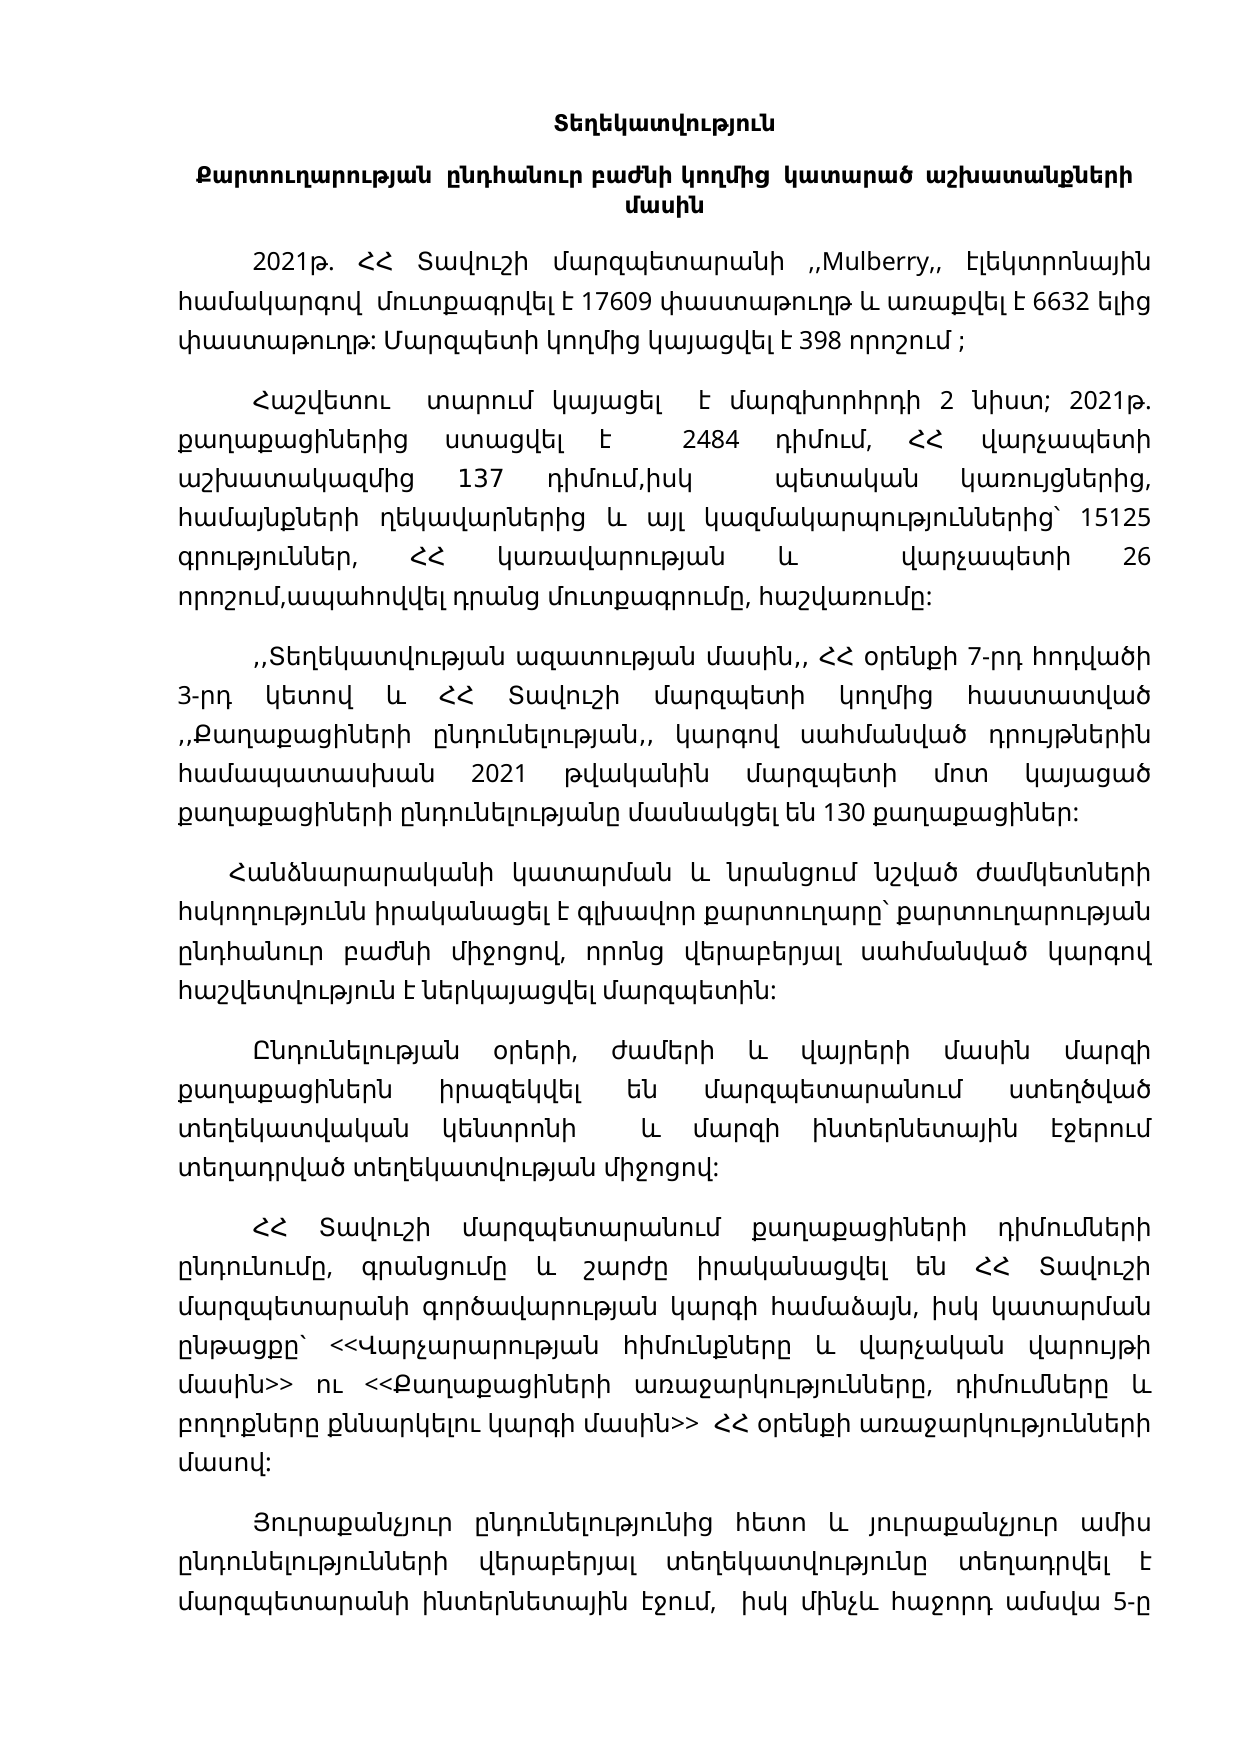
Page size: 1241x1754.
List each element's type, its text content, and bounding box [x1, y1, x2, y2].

text Քարտուղարության ընդհանուր բաժնի կողմից կատարած աշխատանքների մասին [177, 162, 1152, 219]
text ՀՀ Տավուշի մարզպետարանում քաղաքացիների դիմումների ընդունումը, գրանցումը և շարժը իրականացվել են ՀՀ Տավուշի մարզպետարանի գործավարության կարգի համաձայն, իսկ կատարման ընթացքը` <<Վարչարարության հիմունքները և վարչական վարույթի մասին>> ու <<Քաղաքացիների առաջարկությունները, դիմումները և բողոքները քննարկելու կարգի մասին>> ՀՀ օրենքի առաջարկությունների մասով: [177, 1210, 1152, 1479]
text 2021թ. ՀՀ Տավուշի մարզպետարանի ,,Mulberry,, էլեկտրոնային համակարգով մուտքագրվել է 17609 փաստաթուղթ և առաքվել է 6632 ելից փաստաթուղթ: Մարզպետի կողմից կայացվել է 398 որոշում ; [177, 244, 1152, 356]
text Ընդունելության օրերի, ժամերի և վայրերի մասին մարզի քաղաքացիներն իրազեկվել են մարզպետարանում ստեղծված տեղեկատվական կենտրոնի և մարզի ինտերնետային էջերում տեղադրված տեղեկատվության միջոցով: [177, 1032, 1152, 1184]
text ,,Տեղեկատվության ազատության մասին,, ՀՀ օրենքի 7-րդ հոդվածի 3-րդ կետով և ՀՀ Տավուշի մարզպետի կողմից հաստատված ,,Քաղաքացիների ընդունելության,, կարգով սահմանված դրույթներին համապատասխան 2021 թվականին մարզպետի մոտ կայացած քաղաքացիների ընդունելությանը մասնակցել են 130 քաղաքացիներ: [177, 638, 1152, 829]
text Հաշվետու տարում կայացել է մարզխորհրդի 2 նիստ; 2021թ. քաղաքացիներից ստացվել է 2484 դիմում, ՀՀ վարչապետի աշխատակազմից 137 դիմում,իսկ պետական կառույցներից, համայնքների ղեկավարներից և այլ կազմակարպություններից՝ 15125 գրություններ, ՀՀ կառավարության և վարչապետի 26 որոշում,ապահովվել դրանց մուտքագրումը, հաշվառումը: [177, 382, 1152, 612]
text Հանձնարարականի կատարման և նրանցում նշված ժամկետների հսկողությունն իրականացել է գլխավոր քարտուղարը՝ քարտուղարության ընդհանուր բաժնի միջոցով, որոնց վերաբերյալ սահմանված կարգով հաշվետվություն է ներկայացվել մարզպետին: [177, 855, 1152, 1006]
text Տեղեկատվություն [177, 111, 1152, 137]
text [177, 1505, 1152, 1617]
